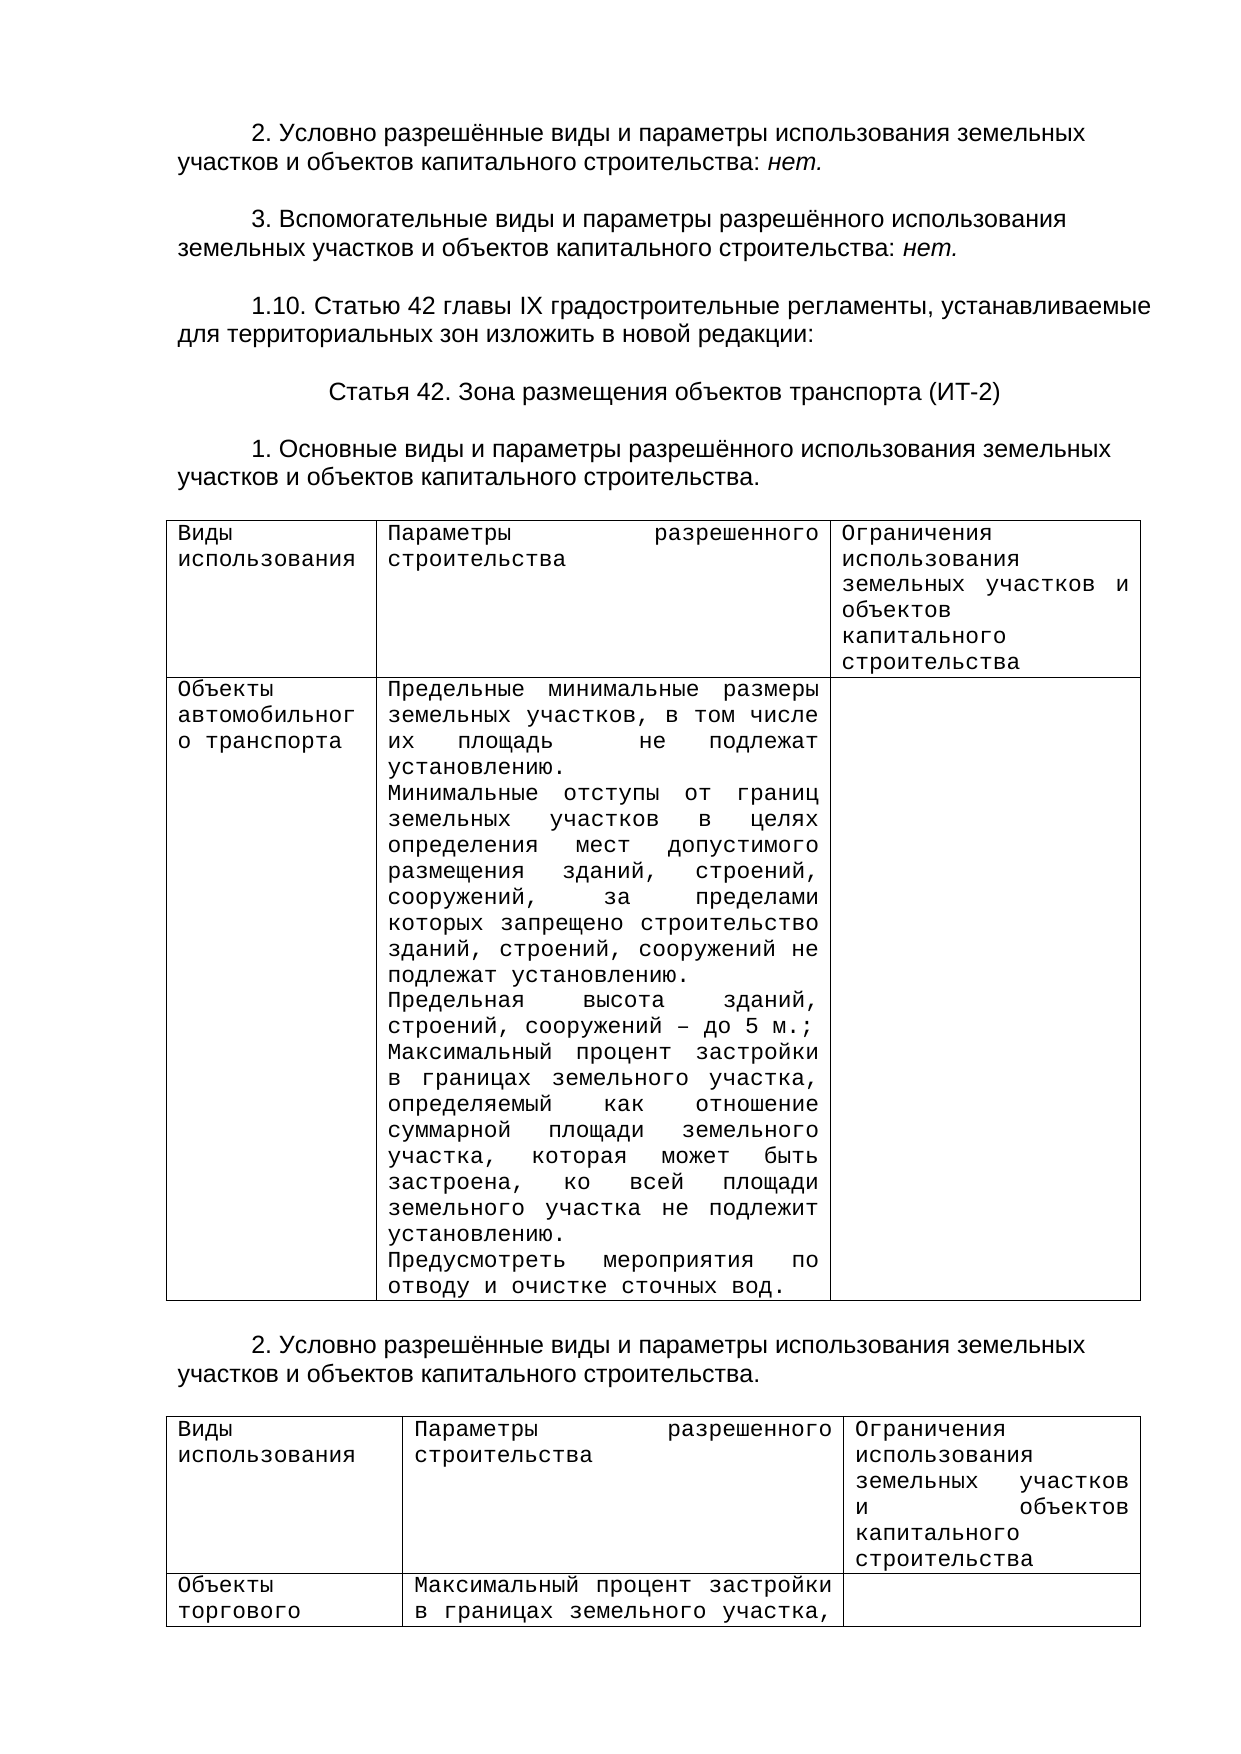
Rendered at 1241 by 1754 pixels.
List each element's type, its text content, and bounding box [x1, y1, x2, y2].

table_header Виды использования [167, 521, 376, 677]
table_header Виды использования [167, 1417, 402, 1573]
text 3. Вспомогательные виды и параметры разрешённого использования земельных участков и объектов капитального строительства: нет. [177, 204, 1152, 262]
table_cell Объекты автомобильного транспорта [167, 678, 376, 1300]
table_header Ограничения использования земельных участков и объектов капитального строительства [844, 1417, 1140, 1573]
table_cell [403, 1574, 843, 1626]
table_cell [831, 678, 1140, 1300]
text 2. Условно разрешённые виды и параметры использования земельных участков и объектов капитального строительства. [177, 1330, 1152, 1387]
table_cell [167, 1574, 402, 1626]
text 1. Основные виды и параметры разрешённого использования земельных участков и объектов капитального строительства. [177, 434, 1152, 491]
subtitle 1.10. Статью 42 главы IX градостроительные регламенты, устанавливаемые для территориальных зон изложить в новой редакции: [177, 291, 1152, 348]
table_header Ограничения использования земельных участков и объектов капитального строительства [831, 521, 1140, 677]
subtitle Статья 42. Зона размещения объектов транспорта (ИТ-2) [177, 377, 1152, 406]
table_cell [844, 1574, 1140, 1626]
table_header Параметры разрешенного строительства [403, 1417, 843, 1573]
table_cell Предельные минимальные размеры земельных участков, в том числе их площадь не подлежат установлению. Минимальные отступы от границ земельных участков в целях определения мест допустимого размещения зданий, строений, сооружений, за пределами которых запрещено строительство зданий, строений, сооружений не подлежат установлению. Предельная высота зданий, строений, сооружений – до 5 м.; Максимальный процент застройки в границах земельного участка, определяемый как отношение суммарной площади земельного участка, которая может быть застроена, ко всей площади земельного участка не подлежит установлению. Предусмотреть мероприятия по отводу и очистке сточных вод. [377, 678, 830, 1300]
table_header Параметры разрешенного строительства [377, 521, 830, 677]
text 2. Условно разрешённые виды и параметры использования земельных участков и объектов капитального строительства: нет. [177, 118, 1152, 176]
